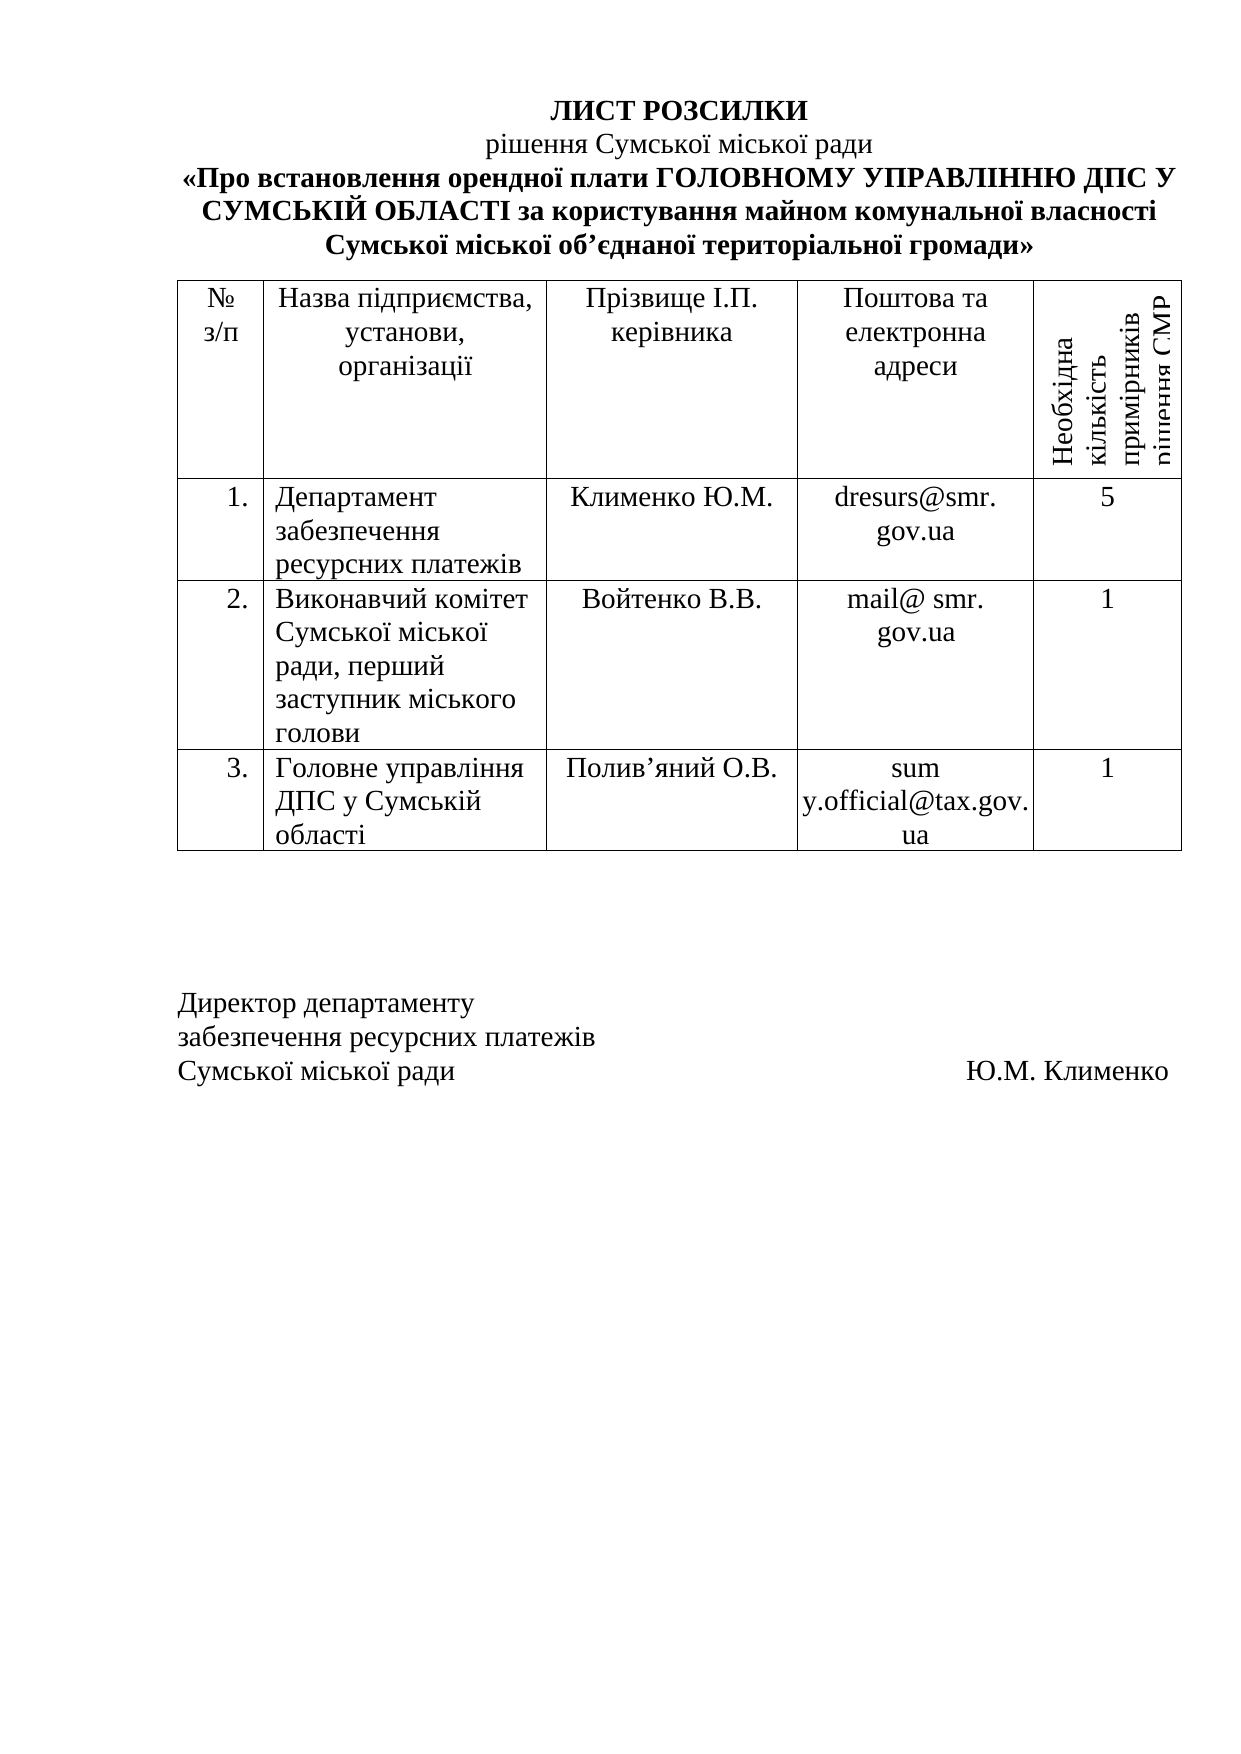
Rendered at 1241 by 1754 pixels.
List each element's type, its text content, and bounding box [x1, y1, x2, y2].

table_cell 5 [1034, 479, 1181, 580]
text забезпечення ресурсних платежів [177, 1019, 1181, 1053]
table_cell dresurs@smr. gov.ua [798, 479, 1033, 580]
text Директор департаменту [177, 986, 1181, 1019]
text Сумської міської ради Ю.М. Клименко [177, 1053, 1181, 1086]
table_cell [178, 750, 263, 850]
text «Про встановлення орендної плати ГОЛОВНОМУ УПРАВЛІННЮ ДПС У СУМСЬКІЙ ОБЛАСТІ за користування майном комунальної власності Сумської міської об’єднаної територіальної громади» [177, 160, 1181, 260]
table_header Поштова та електронна адреси [798, 281, 1033, 478]
text ЛИСТ РОЗСИЛКИ [177, 93, 1181, 126]
table_cell [178, 479, 263, 580]
table_cell 1 [1034, 750, 1181, 850]
table_header № з/п [178, 281, 263, 478]
table_header Необхідна кількість примірників рішення СМР [1034, 281, 1181, 478]
table_cell Клименко Ю.М. [547, 479, 797, 580]
text рішення Сумської міської ради [177, 126, 1181, 160]
table_cell mail@ smr. gov.ua [798, 581, 1033, 749]
table_cell Войтенко В.В. [547, 581, 797, 749]
table_cell Виконавчий комітет Сумської міської ради, перший заступник міського голови [264, 581, 546, 749]
table_cell [178, 581, 263, 749]
table_cell Головне управління ДПС у Сумській області [264, 750, 546, 850]
table_cell 1 [1034, 581, 1181, 749]
table_header Прізвище І.П. керівника [547, 281, 797, 478]
table_cell Полив’яний О.В. [547, 750, 797, 850]
table_header Назва підприємства, установи, організації [264, 281, 546, 478]
table_cell Департамент забезпечення ресурсних платежів [264, 479, 546, 580]
table_cell sumy.official@tax.gov.ua [798, 750, 1033, 850]
